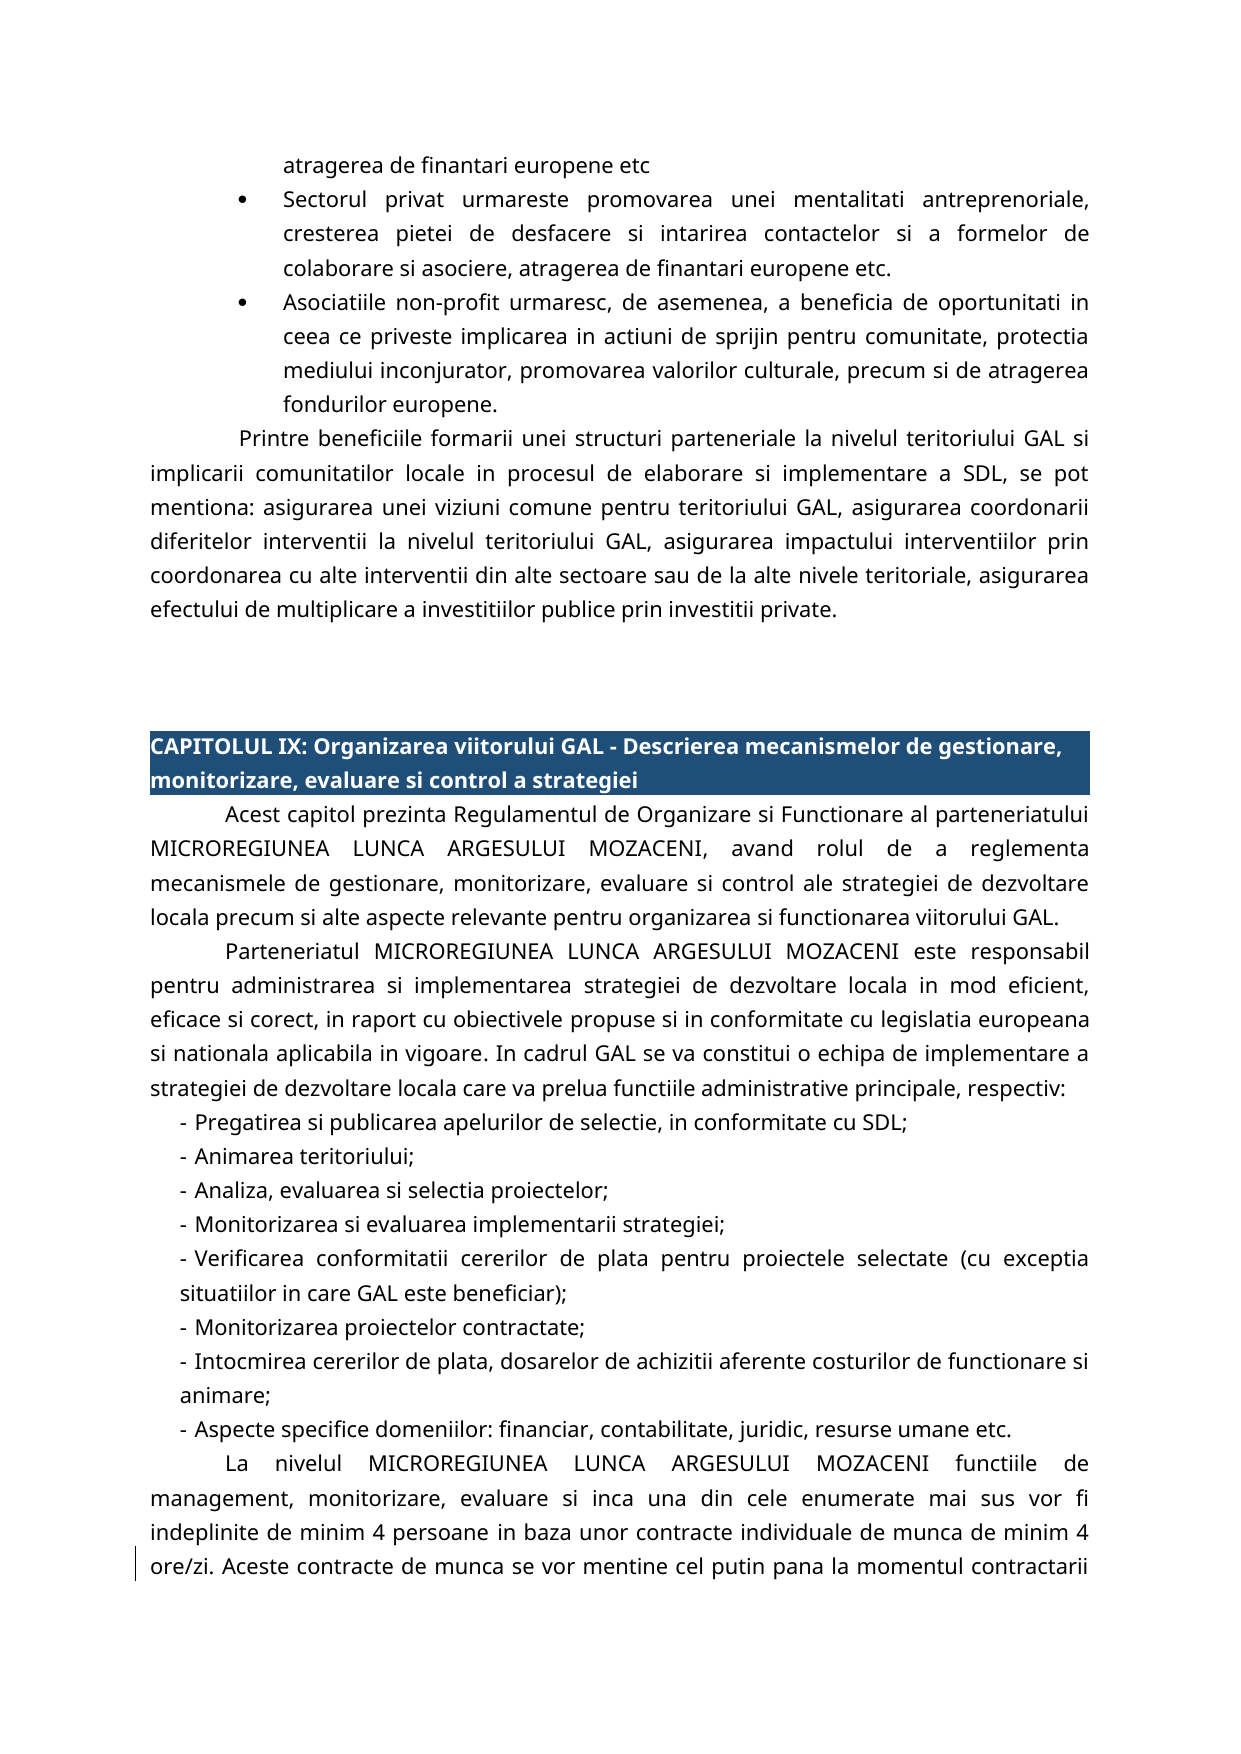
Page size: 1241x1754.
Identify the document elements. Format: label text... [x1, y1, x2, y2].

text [150, 1448, 1090, 1581]
list Analiza, evaluarea si selectia proiectelor; [179, 1175, 1090, 1205]
list Animarea teritoriului; [179, 1141, 1090, 1171]
list Monitorizarea si evaluarea implementarii strategiei; [179, 1209, 1090, 1239]
text Parteneriatul MICROREGIUNEA LUNCA ARGESULUI MOZACENI este responsabil pentru administrarea si implementarea strategiei de dezvoltare locala in mod eficient, eficace si corect, in raport cu obiectivele propuse si in conformitate cu legislatia europeana si nationala aplicabila in vigoare. In cadrul GAL se va constitui o echipa de implementare a strategiei de dezvoltare locala care va prelua functiile administrative principale, respectiv: [150, 936, 1090, 1102]
text Printre beneficiile formarii unei structuri parteneriale la nivelul teritoriului GAL si implicarii comunitatilor locale in procesul de elaborare si implementare a SDL, se pot mentiona: asigurarea unei viziuni comune pentru teritoriului GAL, asigurarea coordonarii diferitelor interventii la nivelul teritoriului GAL, asigurarea impactului interventiilor prin coordonarea cu alte interventii din alte sectoare sau de la alte nivele teritoriale, asigurarea efectului de multiplicare a investitiilor publice prin investitii private. [150, 423, 1090, 624]
list Asociatiile non-profit urmaresc, de asemenea, a beneficia de oportunitati in ceea ce priveste implicarea in actiuni de sprijin pentru comunitate, protectia mediului inconjurator, promovarea valorilor culturale, precum si de atragerea fondurilor europene. [239, 287, 1090, 419]
list Pregatirea si publicarea apelurilor de selectie, in conformitate cu SDL; [179, 1107, 1090, 1136]
list Intocmirea cererilor de plata, dosarelor de achizitii aferente costurilor de functionare si animare; [179, 1346, 1090, 1410]
list Monitorizarea proiectelor contractate; [179, 1312, 1090, 1341]
text Acest capitol prezinta Regulamentul de Organizare si Functionare al parteneriatului MICROREGIUNEA LUNCA ARGESULUI MOZACENI, avand rolul de a reglementa mecanismele de gestionare, monitorizare, evaluare si control ale strategiei de dezvoltare locala precum si alte aspecte relevante pentru organizarea si functionarea viitorului GAL. [150, 799, 1090, 931]
list Aspecte specifice domeniilor: financiar, contabilitate, juridic, resurse umane etc. [179, 1414, 1090, 1444]
list Verificarea conformitatii cererilor de plata pentru proiectele selectate (cu exceptia situatiilor in care GAL este beneficiar); [179, 1243, 1090, 1307]
list Sectorul privat urmareste promovarea unei mentalitati antreprenoriale, cresterea pietei de desfacere si intarirea contactelor si a formelor de colaborare si asociere, atragerea de finantari europene etc. [239, 184, 1090, 282]
text CAPITOLUL IX: Organizarea viitorului GAL - Descrierea mecanismelor de gestionare, monitorizare, evaluare si control a strategiei [150, 731, 1090, 795]
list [239, 150, 1090, 180]
